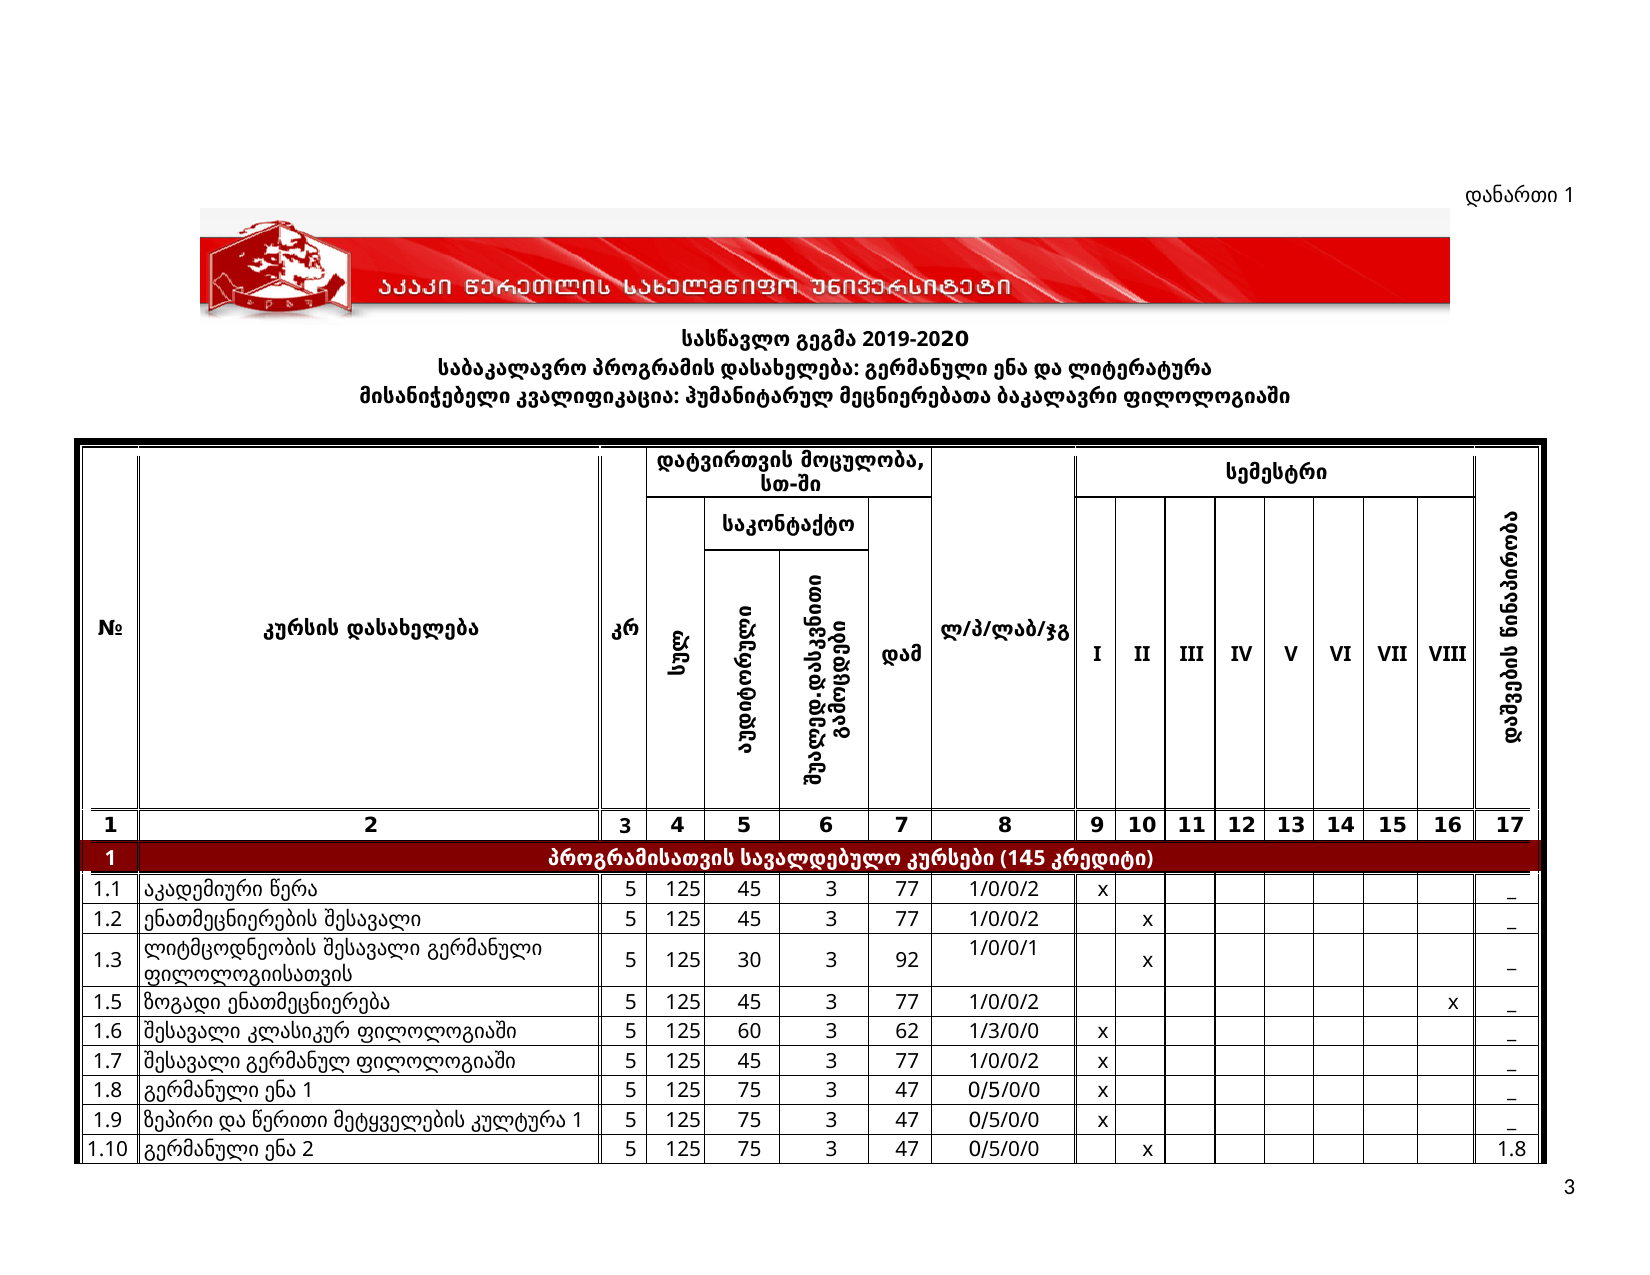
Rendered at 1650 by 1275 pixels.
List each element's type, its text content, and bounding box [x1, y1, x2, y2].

table_cell [1418, 934, 1473, 986]
table_cell შესავალი გერმანულ ფილოლოგიაში [140, 1046, 598, 1074]
table_cell [1265, 1017, 1313, 1045]
table_cell 1/0/0/2 [932, 1046, 1074, 1074]
table_cell IV [1216, 498, 1264, 808]
table_cell 1/3/0/0 [932, 1017, 1074, 1045]
table_cell [1364, 1105, 1417, 1133]
table_cell [1216, 1046, 1264, 1074]
table_cell [1077, 1135, 1115, 1163]
table_cell 47 [869, 1076, 931, 1104]
table_cell 125 [647, 1105, 704, 1133]
table_cell _ [1476, 934, 1538, 986]
table_cell [1314, 1105, 1363, 1133]
table_cell [1216, 1076, 1264, 1104]
table_cell [1116, 1046, 1164, 1074]
table_cell 125 [647, 1135, 704, 1163]
table_cell [1418, 904, 1473, 932]
table_cell ზეპირი და წერითი მეტყველების კულტურა 1 [140, 1105, 598, 1133]
table_cell [1265, 904, 1313, 932]
table_header დატვირთვის მოცულობა, სთ-ში [647, 448, 931, 496]
table_cell [1265, 875, 1313, 903]
table_cell 125 [647, 1046, 704, 1074]
table_cell 3 [780, 934, 868, 986]
table_header ლ/პ/ლაბ/ჯგ [932, 448, 1075, 808]
table_cell 2 [140, 811, 598, 840]
table_cell 3 [780, 1135, 868, 1163]
table_cell x [1077, 1017, 1115, 1045]
table_cell [1216, 1017, 1264, 1045]
table_cell [1314, 1046, 1363, 1074]
table_cell [1265, 1105, 1313, 1133]
list მისანიჭებელი კვალიფიკაცია: ჰუმანიტარულ მეცნიერებათა ბაკალავრი ფილოლოგიაში [75, 381, 1575, 410]
table_cell 5 [602, 1017, 646, 1045]
table_cell [1216, 934, 1264, 986]
table_cell _ [1476, 987, 1538, 1016]
table_cell 30 [705, 934, 779, 986]
table_cell [1166, 1105, 1214, 1133]
text დანართი 1 [75, 180, 1575, 209]
table_cell x [1116, 934, 1164, 986]
table_cell 5 [602, 904, 646, 932]
text საბაკალავრო პროგრამის დასახელება: გერმანული ენა და ლიტერატურა [75, 353, 1575, 381]
table_cell [1265, 934, 1313, 986]
table_cell [1418, 875, 1473, 903]
text სასწავლო გეგმა 2019-2020 [75, 324, 1575, 353]
table_header კურსის დასახელება [139, 445, 600, 808]
table_cell 75 [705, 1076, 779, 1104]
table_cell [1418, 1105, 1473, 1133]
table_cell x [1116, 904, 1164, 932]
table_cell ლიტმცოდნეობის შესავალი გერმანული ფილოლოგიისათვის [140, 934, 598, 986]
table_cell 75 [705, 1135, 779, 1163]
table_cell 1 [83, 840, 137, 871]
table_cell 77 [869, 1046, 931, 1074]
table_cell 14 [1314, 811, 1363, 840]
table_cell [1077, 934, 1115, 986]
table_cell საკონტაქტო [705, 498, 868, 549]
table_cell 1.2 [83, 904, 137, 932]
table_cell 1/0/0/2 [932, 875, 1074, 903]
table_cell 6 [780, 811, 868, 840]
table_cell [1364, 987, 1417, 1016]
table_cell [1216, 1105, 1264, 1133]
table_cell 10 [1116, 811, 1164, 840]
table_cell პროგრამისათვის სავალდებულო კურსები (145 კრედიტი) [140, 840, 1538, 871]
table_cell 75 [705, 1105, 779, 1133]
table_cell [1314, 904, 1363, 932]
table_cell [1166, 987, 1214, 1016]
table_cell [1364, 1135, 1417, 1163]
table_cell 125 [647, 875, 704, 903]
table_cell [1364, 1017, 1417, 1045]
table_header სემესტრი [1075, 447, 1474, 496]
table_cell 47 [869, 1105, 931, 1133]
table_cell [1364, 1076, 1417, 1104]
table_cell [1314, 1017, 1363, 1045]
table_cell [1364, 875, 1417, 903]
table_cell [1166, 934, 1214, 986]
table_cell 17 [1474, 808, 1541, 840]
table_cell [1166, 1017, 1214, 1045]
table_cell სულ [647, 498, 704, 808]
table_cell 3 [780, 1105, 868, 1133]
table_cell 13 [1265, 811, 1313, 840]
table_cell 0/5/0/0 [932, 1105, 1074, 1133]
table_cell 7 [869, 811, 931, 840]
table_cell x [1077, 1046, 1115, 1074]
table_cell 5 [602, 1046, 646, 1074]
table_cell x [1077, 1105, 1115, 1133]
table_cell დამ [869, 498, 931, 808]
table_cell x [1077, 1076, 1115, 1104]
table_cell [1116, 987, 1164, 1016]
table_cell [1265, 1135, 1313, 1163]
table_cell [1077, 987, 1115, 1016]
table_header დაშვების წინაპირობა [1474, 447, 1538, 808]
table_cell [1216, 1135, 1264, 1163]
table_cell 1.1 [83, 871, 137, 903]
table_cell 1/0/0/2 [932, 987, 1074, 1016]
table_cell x [1116, 1135, 1164, 1163]
table_cell 3 [602, 811, 646, 840]
table_cell VIII [1418, 498, 1473, 808]
table_cell 45 [705, 875, 779, 903]
table_cell [1166, 1046, 1214, 1074]
table_cell _ [1476, 904, 1538, 932]
table_cell 1.10 [83, 1135, 137, 1163]
table_cell 1.8 [83, 1076, 137, 1104]
table_cell 9 [1077, 811, 1115, 840]
table_cell _ [1476, 1105, 1538, 1133]
table_cell [1116, 875, 1164, 903]
table_cell [1364, 934, 1417, 986]
table_cell 125 [647, 1017, 704, 1045]
table_cell 1 [80, 808, 139, 840]
table_cell 16 [1418, 811, 1473, 840]
table_cell 47 [869, 1135, 931, 1163]
table_cell 5 [602, 1076, 646, 1104]
table_cell [1265, 1076, 1313, 1104]
table_cell VII [1364, 498, 1417, 808]
table_cell 8 [932, 811, 1074, 840]
table_cell I [1077, 498, 1115, 808]
table_cell 5 [602, 934, 646, 986]
table_cell შესავალი კლასიკურ ფილოლოგიაში [140, 1017, 598, 1045]
table_cell [1216, 904, 1264, 932]
table_cell 1.9 [83, 1105, 137, 1133]
table_cell 77 [869, 904, 931, 932]
table_cell 5 [602, 987, 646, 1016]
table_cell 0/5/0/0 [932, 1076, 1074, 1104]
table_cell [1166, 1076, 1214, 1104]
table_cell [1166, 875, 1214, 903]
table_cell 5 [602, 1135, 646, 1163]
table_cell გერმანული ენა 1 [140, 1076, 598, 1104]
table_cell [1314, 1076, 1363, 1104]
table_cell x [1418, 987, 1473, 1016]
table_cell 11 [1166, 811, 1214, 840]
table_cell 1.8 [1476, 1135, 1538, 1163]
table_cell [1077, 904, 1115, 932]
table_cell [1216, 987, 1264, 1016]
table_cell [1216, 875, 1264, 903]
table_cell 125 [647, 904, 704, 932]
table_cell ენათმეცნიერების შესავალი [140, 904, 598, 932]
table_cell [1116, 1017, 1164, 1045]
table_cell [1265, 987, 1313, 1016]
table_cell 3 [780, 1046, 868, 1074]
table_cell 62 [869, 1017, 931, 1045]
table_cell [1166, 904, 1214, 932]
table_cell 77 [869, 987, 931, 1016]
table_cell 125 [647, 987, 704, 1016]
table_cell [1364, 904, 1417, 932]
table_cell [1418, 1076, 1473, 1104]
table_cell 3 [780, 1076, 868, 1104]
table_cell [1265, 1046, 1313, 1074]
table_cell 5 [602, 1105, 646, 1133]
table_cell აკადემიური წერა [140, 875, 598, 903]
table_cell [1116, 1105, 1164, 1133]
table_cell [1314, 987, 1363, 1016]
table_cell _ [1476, 1076, 1538, 1104]
table_cell 1.7 [83, 1046, 137, 1074]
table_cell 3 [780, 875, 868, 903]
table_header № [80, 445, 139, 808]
table_cell II [1116, 498, 1164, 808]
table_header კრ [600, 447, 646, 808]
table_cell 3 [780, 987, 868, 1016]
table_cell გერმანული ენა 2 [140, 1135, 598, 1163]
table_cell 77 [869, 875, 931, 903]
table_cell [1314, 875, 1363, 903]
table_cell x [1077, 875, 1115, 903]
table_cell 4 [647, 811, 704, 840]
table_cell III [1166, 498, 1214, 808]
table_cell 60 [705, 1017, 779, 1045]
table_cell 125 [647, 934, 704, 986]
table_cell 1.5 [83, 987, 137, 1016]
table_cell VI [1314, 498, 1363, 808]
table_cell [1418, 1135, 1473, 1163]
picture [200, 208, 1450, 325]
table_cell 0/5/0/0 [932, 1135, 1074, 1163]
table_cell 1.6 [83, 1017, 137, 1045]
table_cell _ [1476, 1017, 1538, 1045]
table_cell 1/0/0/2 [932, 904, 1074, 932]
table_cell [1314, 934, 1363, 986]
table_cell [1166, 1135, 1214, 1163]
table_cell შუალედ.დასკვნითი გამოცდები [780, 551, 868, 808]
table_cell _ [1476, 871, 1538, 903]
table_cell 1/0/0/1 [932, 934, 1074, 986]
table_cell 15 [1364, 811, 1417, 840]
table_cell 5 [705, 811, 779, 840]
table_cell 125 [647, 1076, 704, 1104]
table_cell _ [1476, 1046, 1538, 1074]
table_cell [1364, 1046, 1417, 1074]
table_cell 45 [705, 987, 779, 1016]
table_cell [1116, 1076, 1164, 1104]
table_cell ზოგადი ენათმეცნიერება [140, 987, 598, 1016]
table_cell 45 [705, 904, 779, 932]
table_cell 12 [1216, 811, 1264, 840]
table_cell [1418, 1046, 1473, 1074]
table_cell 1.3 [83, 934, 137, 986]
table_cell აუდიტორული [705, 551, 779, 808]
table_cell [1314, 1135, 1363, 1163]
table_cell 92 [869, 934, 931, 986]
table_cell 45 [705, 1046, 779, 1074]
table_cell 3 [780, 904, 868, 932]
table_cell [1418, 1017, 1473, 1045]
table_cell 3 [780, 1017, 868, 1045]
table_cell V [1265, 498, 1313, 808]
table_cell 5 [602, 875, 646, 903]
